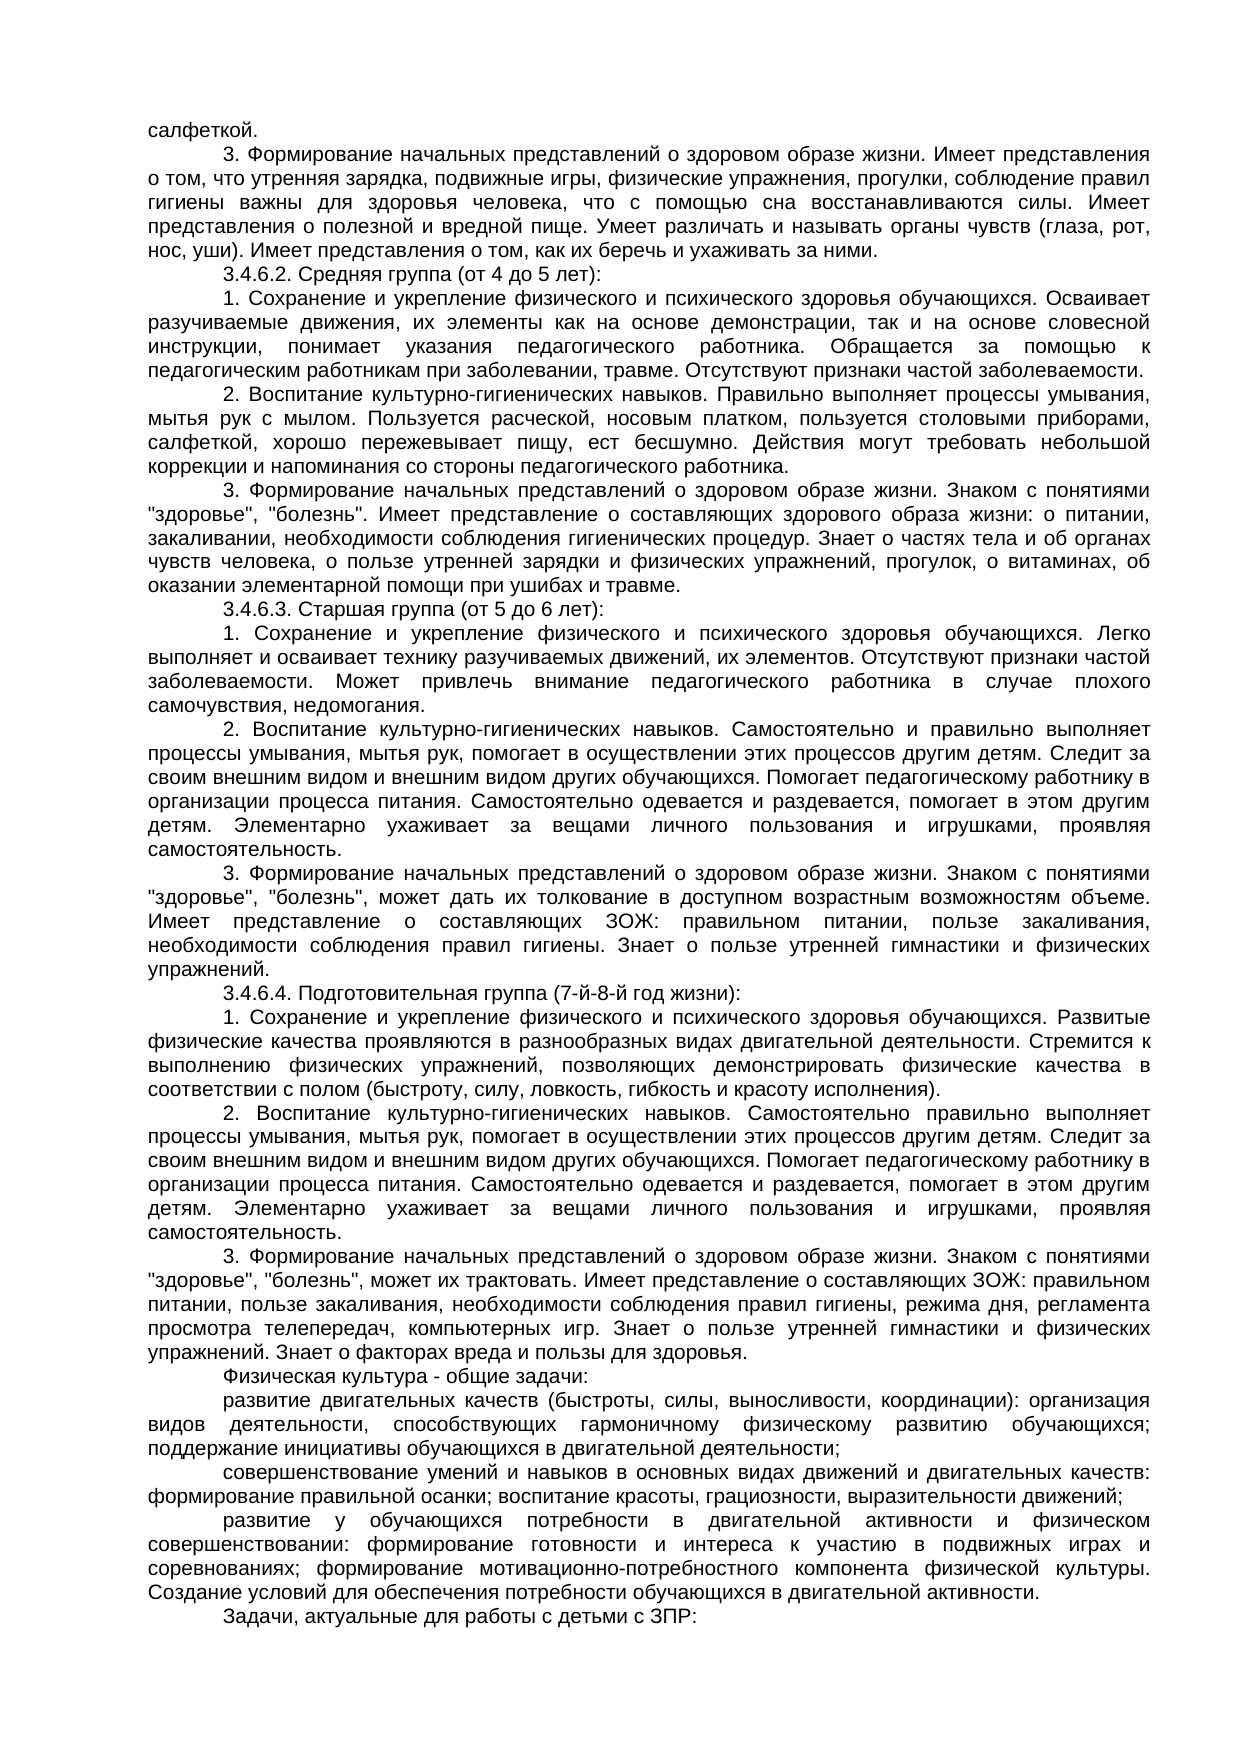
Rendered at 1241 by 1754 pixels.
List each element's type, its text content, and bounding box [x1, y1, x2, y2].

text 2. Воспитание культурно-гигиенических навыков. Самостоятельно правильно выполняет процессы умывания, мытья рук, помогает в осуществлении этих процессов другим детям. Следит за своим внешним видом и внешним видом других обучающихся. Помогает педагогическому работнику в организации процесса питания. Самостоятельно одевается и раздевается, помогает в этом другим детям. Элементарно ухаживает за вещами личного пользования и игрушками, проявляя самостоятельность. [148, 1100, 1152, 1244]
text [148, 118, 1152, 142]
text развитие двигательных качеств (быстроты, силы, выносливости, координации): организация видов деятельности, способствующих гармоничному физическому развитию обучающихся; поддержание инициативы обучающихся в двигательной деятельности; [148, 1388, 1152, 1460]
text 1. Сохранение и укрепление физического и психического здоровья обучающихся. Развитые физические качества проявляются в разнообразных видах двигательной деятельности. Стремится к выполнению физических упражнений, позволяющих демонстрировать физические качества в соответствии с полом (быстроту, силу, ловкость, гибкость и красоту исполнения). [148, 1004, 1152, 1100]
text 3. Формирование начальных представлений о здоровом образе жизни. Знаком с понятиями "здоровье", "болезнь", может их трактовать. Имеет представление о составляющих ЗОЖ: правильном питании, пользе закаливания, необходимости соблюдения правил гигиены, режима дня, регламента просмотра телепередач, компьютерных игр. Знает о пользе утренней гимнастики и физических упражнений. Знает о факторах вреда и пользы для здоровья. [148, 1244, 1152, 1364]
text развитие у обучающихся потребности в двигательной активности и физическом совершенствовании: формирование готовности и интереса к участию в подвижных играх и соревнованиях; формирование мотивационно-потребностного компонента физической культуры. Создание условий для обеспечения потребности обучающихся в двигательной активности. [148, 1508, 1152, 1603]
text 3. Формирование начальных представлений о здоровом образе жизни. Знаком с понятиями "здоровье", "болезнь". Имеет представление о составляющих здорового образа жизни: о питании, закаливании, необходимости соблюдения гигиенических процедур. Знает о частях тела и об органах чувств человека, о пользе утренней зарядки и физических упражнений, прогулок, о витаминах, об оказании элементарной помощи при ушибах и травме. [148, 477, 1152, 597]
text 3. Формирование начальных представлений о здоровом образе жизни. Знаком с понятиями "здоровье", "болезнь", может дать их толкование в доступном возрастным возможностям объеме. Имеет представление о составляющих ЗОЖ: правильном питании, пользе закаливания, необходимости соблюдения правил гигиены. Знает о пользе утренней гимнастики и физических упражнений. [148, 861, 1152, 981]
text 3.4.6.4. Подготовительная группа (7-й-8-й год жизни): [148, 981, 1152, 1004]
text 2. Воспитание культурно-гигиенических навыков. Самостоятельно и правильно выполняет процессы умывания, мытья рук, помогает в осуществлении этих процессов другим детям. Следит за своим внешним видом и внешним видом других обучающихся. Помогает педагогическому работнику в организации процесса питания. Самостоятельно одевается и раздевается, помогает в этом другим детям. Элементарно ухаживает за вещами личного пользования и игрушками, проявляя самостоятельность. [148, 717, 1152, 861]
text Задачи, актуальные для работы с детьми с ЗПР: [148, 1603, 1152, 1627]
text 3.4.6.2. Средняя группа (от 4 до 5 лет): [148, 262, 1152, 286]
text 3.4.6.3. Старшая группа (от 5 до 6 лет): [148, 597, 1152, 621]
text 3. Формирование начальных представлений о здоровом образе жизни. Имеет представления о том, что утренняя зарядка, подвижные игры, физические упражнения, прогулки, соблюдение правил гигиены важны для здоровья человека, что с помощью сна восстанавливаются силы. Имеет представления о полезной и вредной пище. Умеет различать и называть органы чувств (глаза, рот, нос, уши). Имеет представления о том, как их беречь и ухаживать за ними. [148, 142, 1152, 262]
text 2. Воспитание культурно-гигиенических навыков. Правильно выполняет процессы умывания, мытья рук с мылом. Пользуется расческой, носовым платком, пользуется столовыми приборами, салфеткой, хорошо пережевывает пищу, ест бесшумно. Действия могут требовать небольшой коррекции и напоминания со стороны педагогического работника. [148, 382, 1152, 477]
text 1. Сохранение и укрепление физического и психического здоровья обучающихся. Осваивает разучиваемые движения, их элементы как на основе демонстрации, так и на основе словесной инструкции, понимает указания педагогического работника. Обращается за помощью к педагогическим работникам при заболевании, травме. Отсутствуют признаки частой заболеваемости. [148, 286, 1152, 382]
text совершенствование умений и навыков в основных видах движений и двигательных качеств: формирование правильной осанки; воспитание красоты, грациозности, выразительности движений; [148, 1460, 1152, 1508]
text 1. Сохранение и укрепление физического и психического здоровья обучающихся. Легко выполняет и осваивает технику разучиваемых движений, их элементов. Отсутствуют признаки частой заболеваемости. Может привлечь внимание педагогического работника в случае плохого самочувствия, недомогания. [148, 621, 1152, 717]
text Физическая культура - общие задачи: [148, 1364, 1152, 1388]
